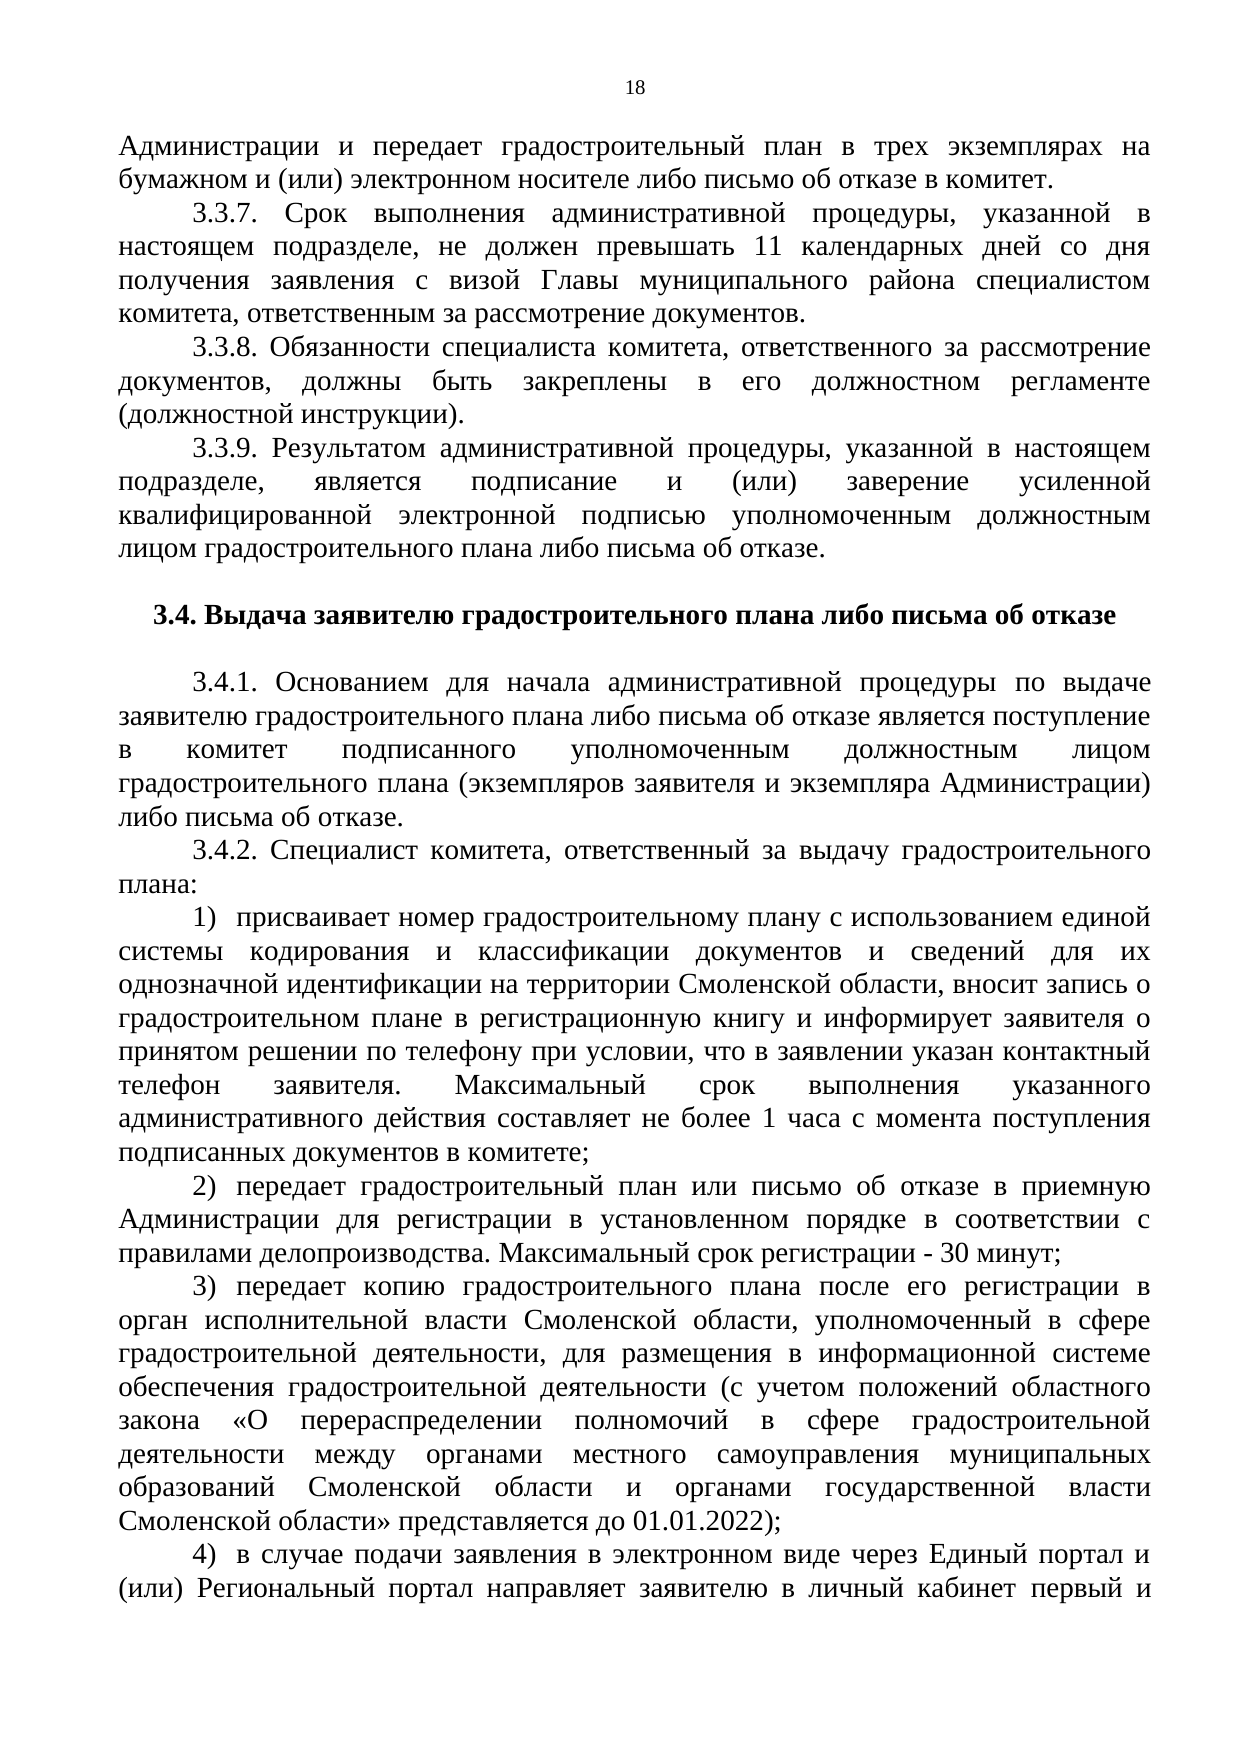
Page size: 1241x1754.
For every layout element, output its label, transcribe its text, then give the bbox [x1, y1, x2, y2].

list присваивает номер градостроительному плану с использованием единой системы кодирования и классификации документов и сведений для их однозначной идентификации на территории Смоленской области, вносит запись о градостроительном плане в регистрационную книгу и информирует заявителя о принятом решении по телефону при условии, что в заявлении указан контактный телефон заявителя. Максимальный срок выполнения указанного административного действия составляет не более 1 часа с момента поступления подписанных документов в комитете; [118, 899, 1152, 1168]
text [118, 128, 1152, 195]
list передает копию градостроительного плана после его регистрации в орган исполнительной власти Смоленской области, уполномоченный в сфере градостроительной деятельности, для размещения в информационной системе обеспечения градостроительной деятельности (с учетом положений областного закона «О перераспределении полномочий в сфере градостроительной деятельности между органами местного самоуправления муниципальных образований Смоленской области и органами государственной власти Смоленской области» представляется до 01.01.2022); [118, 1268, 1152, 1537]
text 3.3.9. Результатом административной процедуры, указанной в настоящем подразделе, является подписание и (или) заверение усиленной квалифицированной электронной подписью уполномоченным должностным лицом градостроительного плана либо письма об отказе. [118, 430, 1152, 564]
text 3.4.1. Основанием для начала административной процедуры по выдаче заявителю градостроительного плана либо письма об отказе является поступление в комитет подписанного уполномоченным должностным лицом градостроительного плана (экземпляров заявителя и экземпляра Администрации) либо письма об отказе. [118, 664, 1152, 832]
text 3.3.7. Срок выполнения административной процедуры, указанной в настоящем подразделе, не должен превышать 11 календарных дней со дня получения заявления с визой Главы муниципального района специалистом комитета, ответственным за рассмотрение документов. [118, 195, 1152, 329]
text 3.3.8. Обязанности специалиста комитета, ответственного за рассмотрение документов, должны быть закреплены в его должностном регламенте (должностной инструкции). [118, 329, 1152, 430]
text 3.4. Выдача заявителю градостроительного плана либо письма об отказе [118, 597, 1152, 631]
list передает градостроительный план или письмо об отказе в приемную Администрации для регистрации в установленном порядке в соответствии с правилами делопроизводства. Максимальный срок регистрации - 30 минут; [118, 1168, 1152, 1268]
text 3.4.2. Специалист комитета, ответственный за выдачу градостроительного плана: [118, 832, 1152, 899]
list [118, 1537, 1152, 1604]
